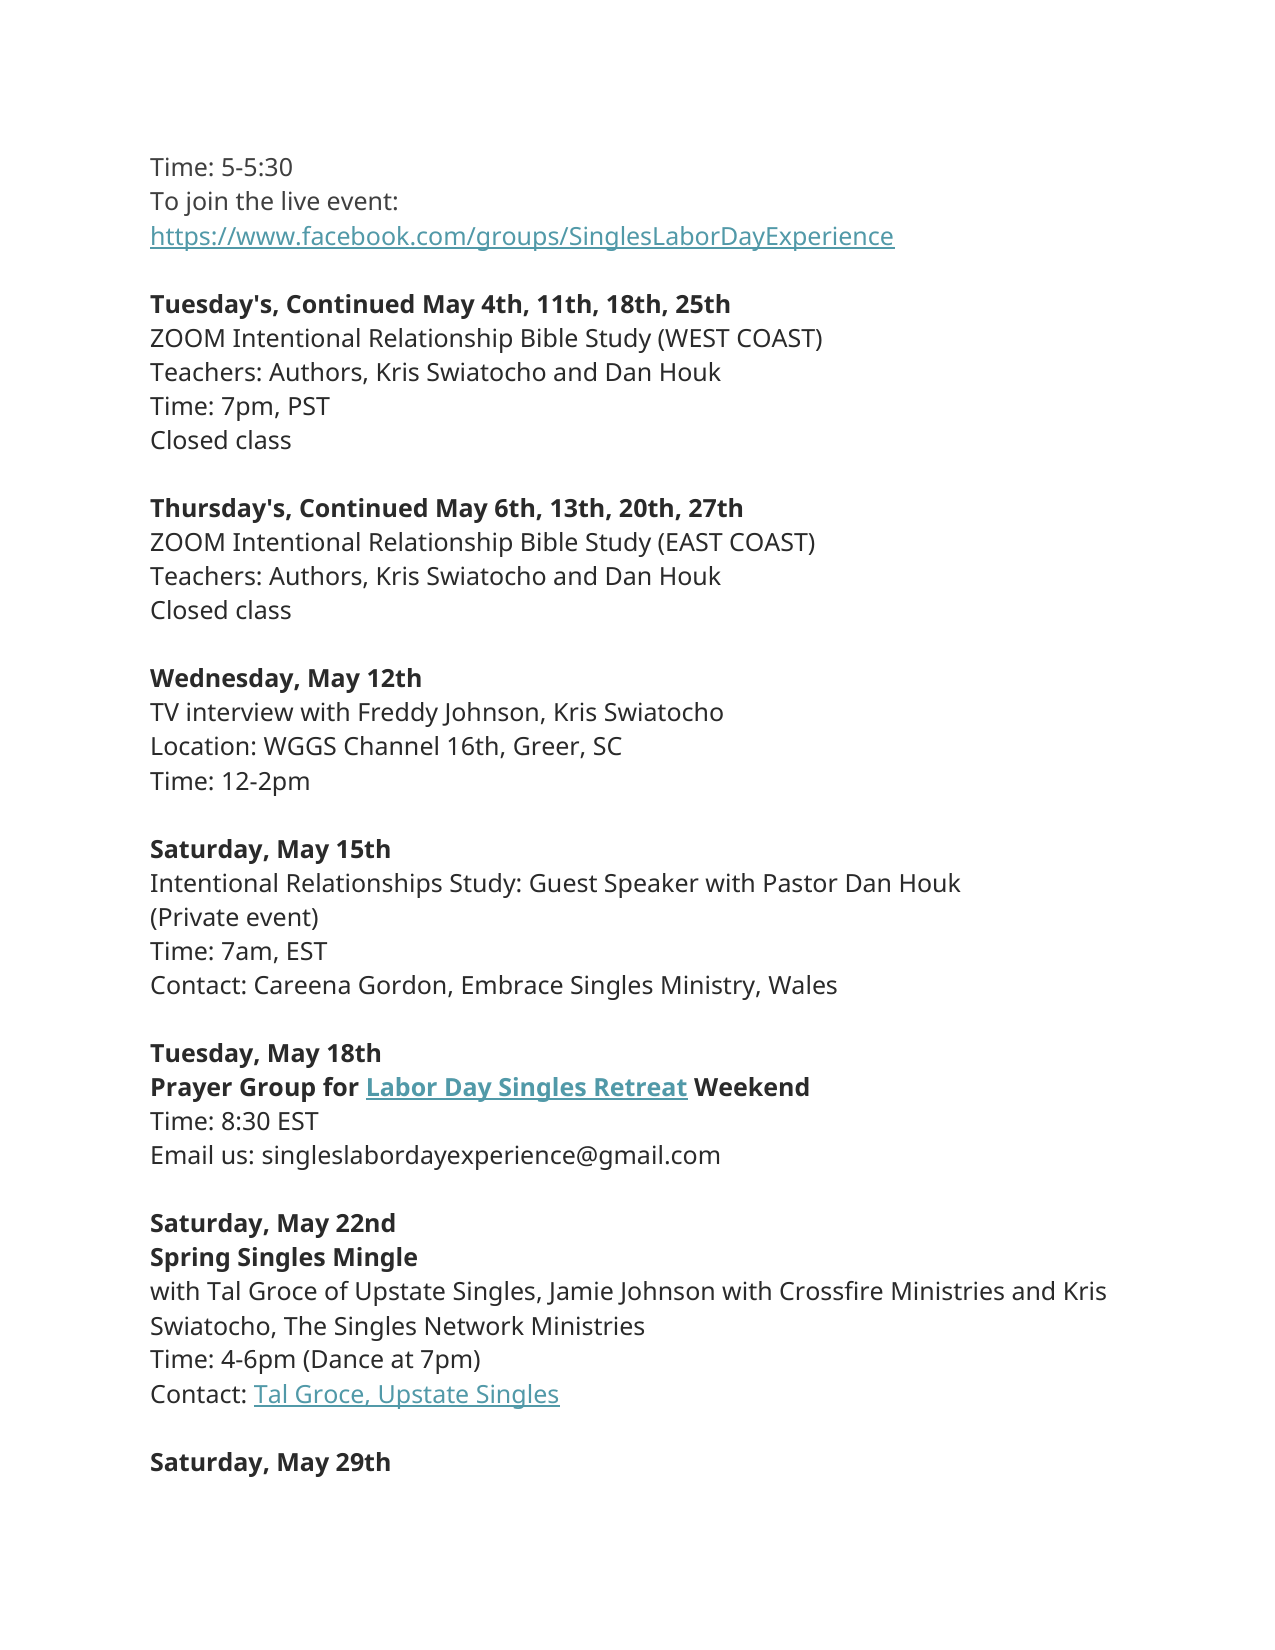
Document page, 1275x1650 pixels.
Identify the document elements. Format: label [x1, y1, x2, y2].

text [150, 150, 1125, 1478]
